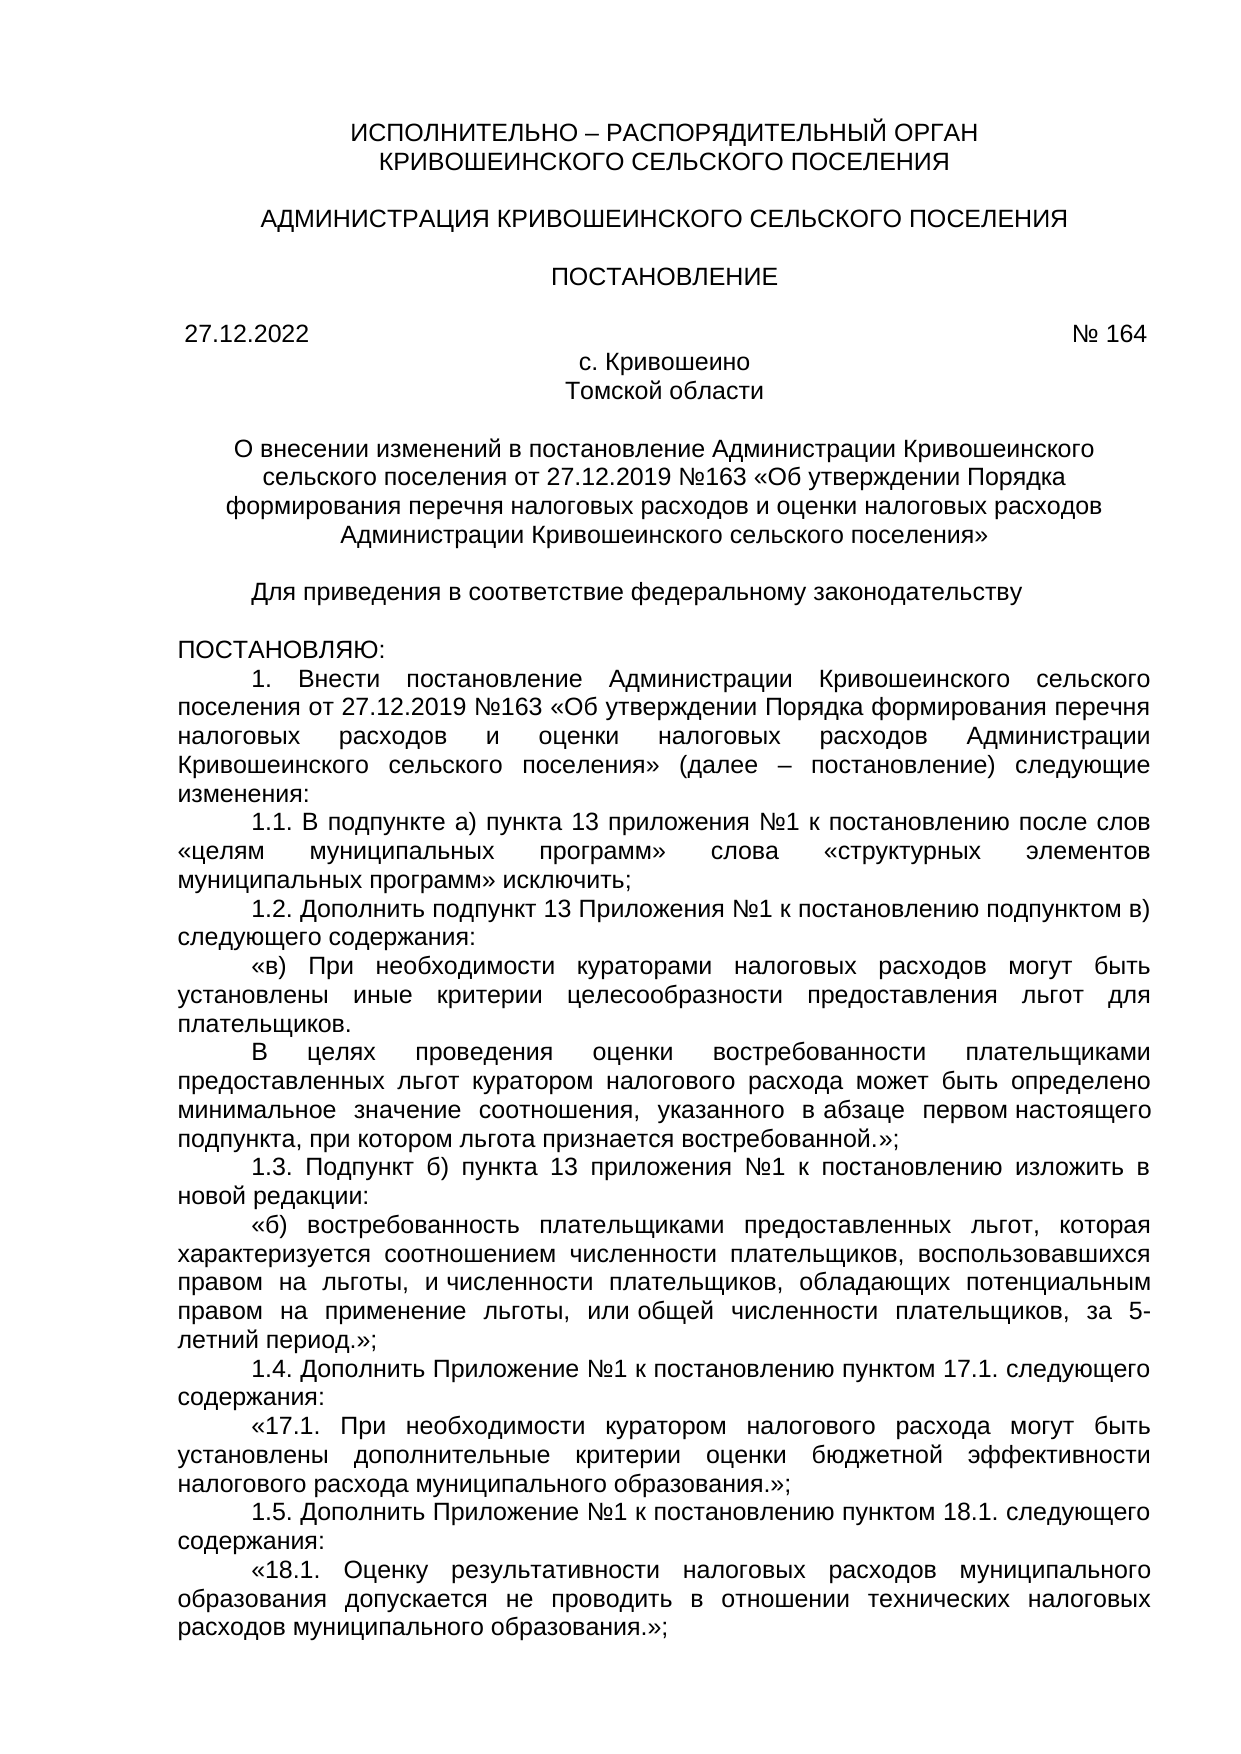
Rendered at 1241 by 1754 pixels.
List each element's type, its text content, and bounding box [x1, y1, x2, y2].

text КРИВОШЕИНСКОГО СЕЛЬСКОГО ПОСЕЛЕНИЯ [177, 147, 1152, 176]
text с. Кривошеино [177, 347, 1152, 376]
text «18.1. Оценку результативности налоговых расходов муниципального образования допускается не проводить в отношении технических налоговых расходов муниципального образования.»; [177, 1555, 1152, 1641]
text 1.5. Дополнить Приложение №1 к постановлению пунктом 18.1. следующего содержания: [177, 1497, 1152, 1555]
text ИСПОЛНИТЕЛЬНО – РАСПОРЯДИТЕЛЬНЫЙ ОРГАН [177, 118, 1152, 147]
text 1.4. Дополнить Приложение №1 к постановлению пунктом 17.1. следующего содержания: [177, 1354, 1152, 1411]
text 1.2. Дополнить подпункт 13 Приложения №1 к постановлению подпунктом в) следующего содержания: [177, 894, 1152, 951]
text Томской области [177, 376, 1152, 405]
text АДМИНИСТРАЦИЯ КРИВОШЕИНСКОГО СЕЛЬСКОГО ПОСЕЛЕНИЯ [177, 204, 1152, 233]
text Для приведения в соответствие федеральному законодательству [177, 577, 1152, 606]
text ПОСТАНОВЛЯЮ: [177, 635, 1152, 664]
text «б) востребованность плательщиками предоставленных льгот, которая характеризуется соотношением численности плательщиков, воспользовавшихся правом на льготы, и численности плательщиков, обладающих потенциальным правом на применение льготы, или общей численности плательщиков, за 5-летний период.»; [177, 1210, 1152, 1354]
text «в) При необходимости кураторами налоговых расходов могут быть установлены иные критерии целесообразности предоставления льгот для плательщиков. [177, 951, 1152, 1037]
text ПОСТАНОВЛЕНИЕ [177, 262, 1152, 291]
text В целях проведения оценки востребованности плательщиками предоставленных льгот куратором налогового расхода может быть определено минимальное значение соотношения, указанного в абзаце первом настоящего подпункта, при котором льгота признается востребованной.»; [177, 1037, 1152, 1152]
text 1.1. В подпункте а) пункта 13 приложения №1 к постановлению после слов «целям муниципальных программ» слова «структурных элементов муниципальных программ» исключить; [177, 807, 1152, 894]
text О внесении изменений в постановление Администрации Кривошеинского сельского поселения от 27.12.2019 №163 «Об утверждении Порядка формирования перечня налоговых расходов и оценки налоговых расходов Администрации Кривошеинского сельского поселения» [177, 434, 1152, 549]
text 27.12.2022 № 164 [177, 319, 1152, 347]
text 1.3. Подпункт б) пункта 13 приложения №1 к постановлению изложить в новой редакции: [177, 1152, 1152, 1210]
text «17.1. При необходимости куратором налогового расхода могут быть установлены дополнительные критерии оценки бюджетной эффективности налогового расхода муниципального образования.»; [177, 1411, 1152, 1497]
text 1. Внести постановление Администрации Кривошеинского сельского поселения от 27.12.2019 №163 «Об утверждении Порядка формирования перечня налоговых расходов и оценки налоговых расходов Администрации Кривошеинского сельского поселения» (далее – постановление) следующие изменения: [177, 664, 1152, 807]
